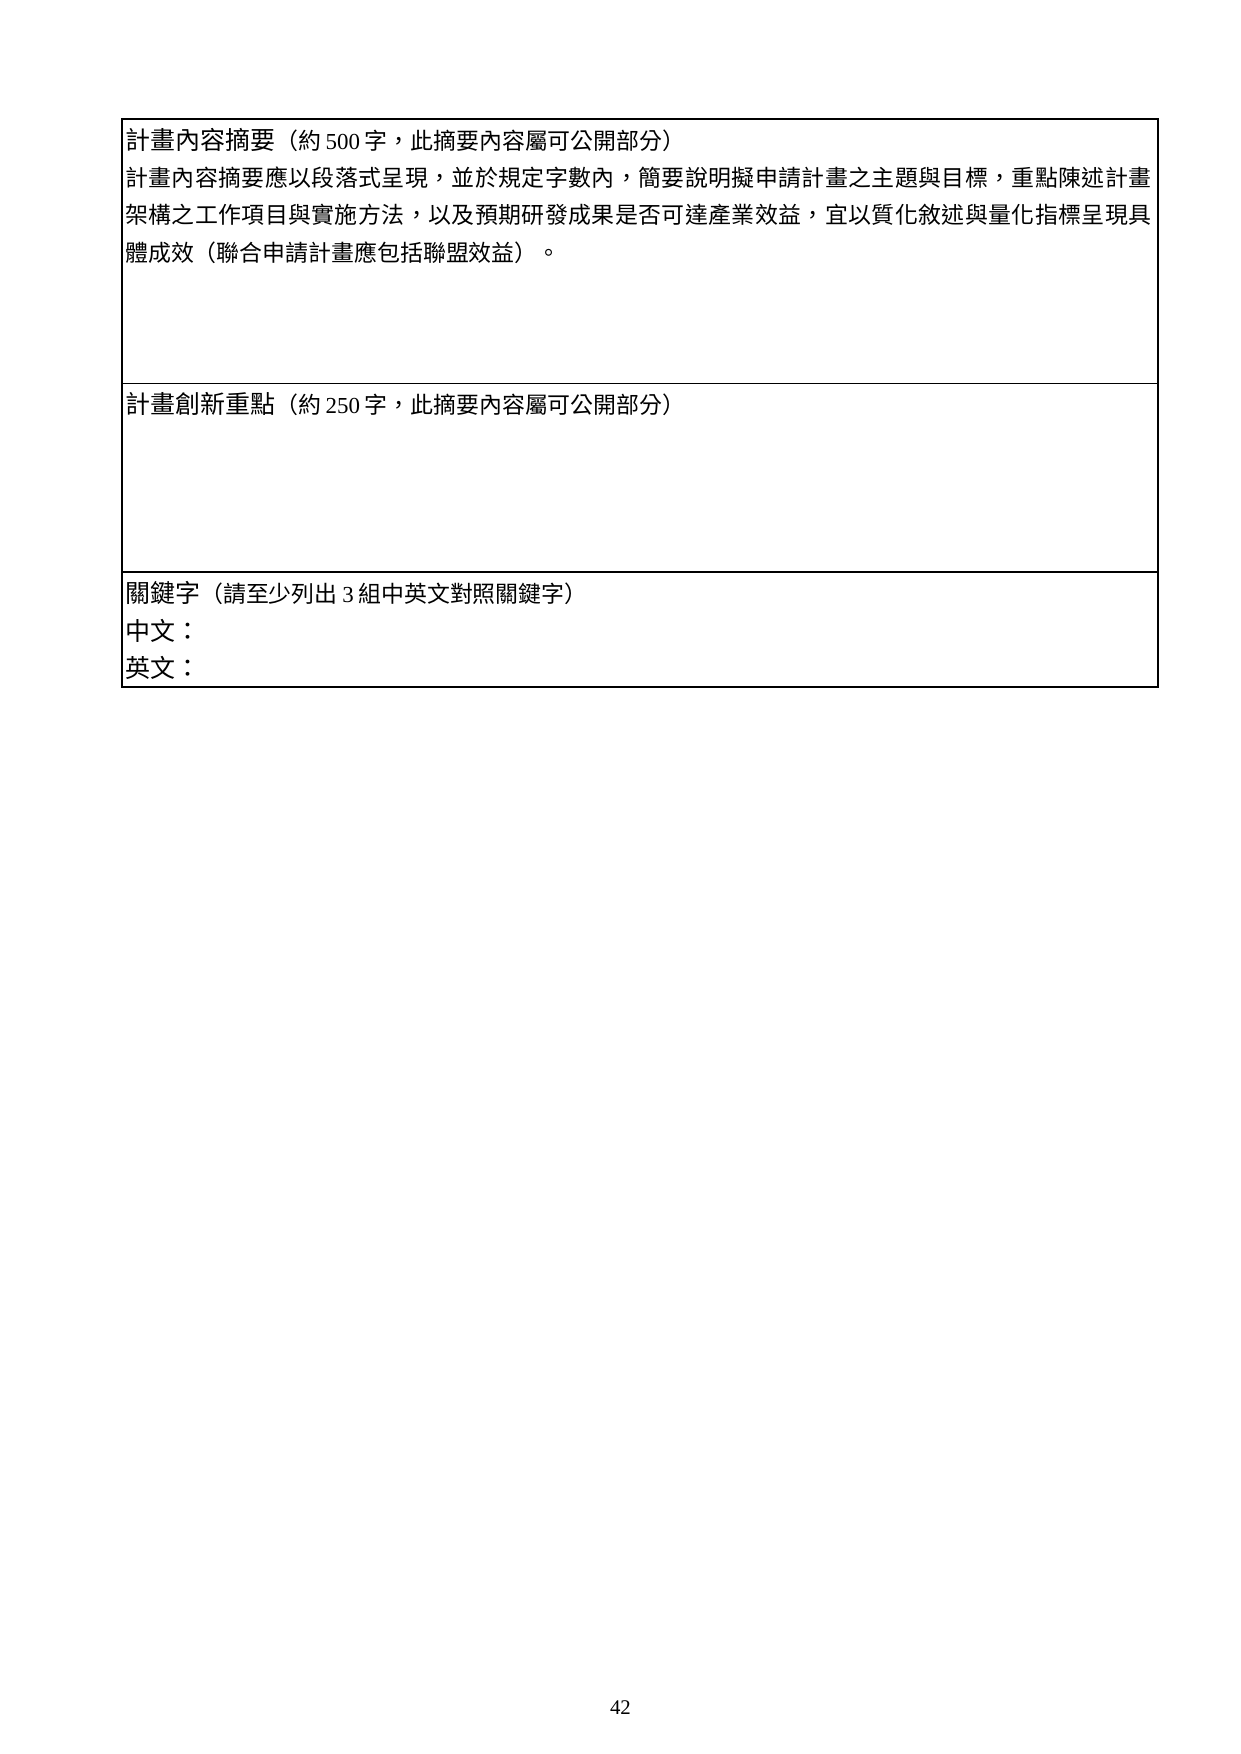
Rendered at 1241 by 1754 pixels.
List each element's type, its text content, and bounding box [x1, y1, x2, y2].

table_cell 關鍵字（請至少列出3組中英文對照關鍵字） 中文： 英文： [123, 573, 1157, 686]
table_header 計畫內容摘要（約500字，此摘要內容屬可公開部分） 計畫內容摘要應以段落式呈現，並於規定字數內，簡要說明擬申請計畫之主題與目標，重點陳述計畫架構之工作項目與實施方法，以及預期研發成果是否可達產業效益，宜以質化敘述與量化指標呈現具體成效（聯合申請計畫應包括聯盟效益）。 [123, 120, 1157, 383]
table_cell 計畫創新重點（約250字，此摘要內容屬可公開部分） [123, 384, 1157, 571]
